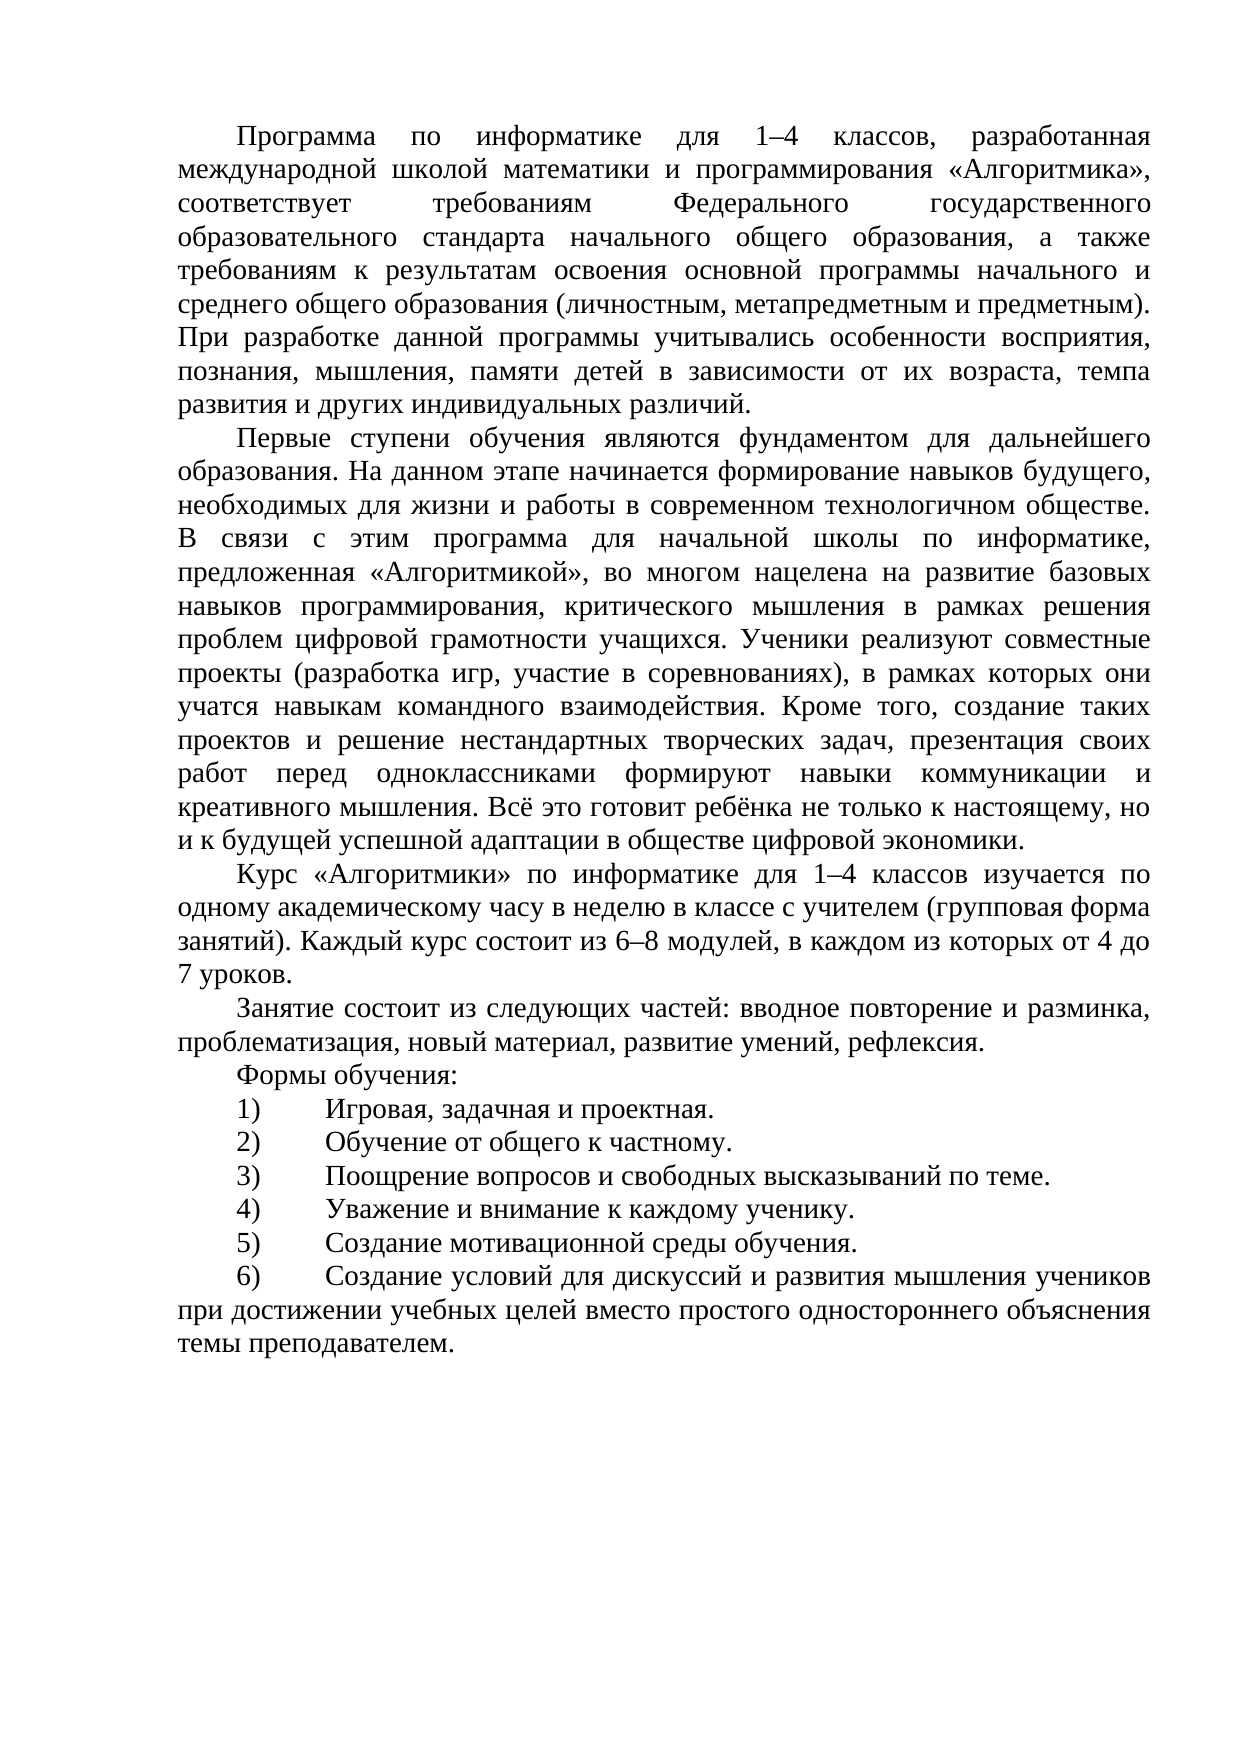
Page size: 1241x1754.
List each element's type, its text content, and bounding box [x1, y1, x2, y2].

text Формы обучения: [177, 1057, 1152, 1091]
text Программа по информатике для 1–4 классов, разработанная международной школой математики и программирования «Алгоритмика», соответствует требованиям Федерального государственного образовательного стандарта начального общего образования, а также требованиям к результатам освоения основной программы начального и среднего общего образования (личностным, метапредметным и предметным). При разработке данной программы учитывались особенности восприятия, познания, мышления, памяти детей в зависимости от их возраста, темпа развития и других индивидуальных различий. [177, 118, 1152, 420]
text 3) Поощрение вопросов и свободных высказываний по теме. [177, 1158, 1152, 1191]
text 5) Создание мотивационной среды обучения. [177, 1225, 1152, 1258]
text Курс «Алгоритмики» по информатике для 1–4 классов изучается по одному академическому часу в неделю в классе с учителем (групповая форма занятий). Каждый курс состоит из 6–8 модулей, в каждом из которых от 4 до 7 уроков. [177, 856, 1152, 990]
text 4) Уважение и внимание к каждому ученику. [177, 1191, 1152, 1225]
text 6) Создание условий для дискуссий и развития мышления учеников при достижении учебных целей вместо простого одностороннего объяснения темы преподавателем. [177, 1258, 1152, 1359]
text 1) Игровая, задачная и проектная. [177, 1091, 1152, 1124]
text Первые ступени обучения являются фундаментом для дальнейшего образования. На данном этапе начинается формирование навыков будущего, необходимых для жизни и работы в современном технологичном обществе. В связи с этим программа для начальной школы по информатике, предложенная «Алгоритмикой», во многом нацелена на развитие базовых навыков программирования, критического мышления в рамках решения проблем цифровой грамотности учащихся. Ученики реализуют совместные проекты (разработка игр, участие в соревнованиях), в рамках которых они учатся навыкам командного взаимодействия. Кроме того, создание таких проектов и решение нестандартных творческих задач, презентация своих работ перед одноклассниками формируют навыки коммуникации и креативного мышления. Всё это готовит ребёнка не только к настоящему, но и к будущей успешной адаптации в обществе цифровой экономики. [177, 420, 1152, 856]
text 2) Обучение от общего к частному. [177, 1124, 1152, 1158]
text Занятие состоит из следующих частей: вводное повторение и разминка, проблематизация, новый материал, развитие умений, рефлексия. [177, 990, 1152, 1057]
